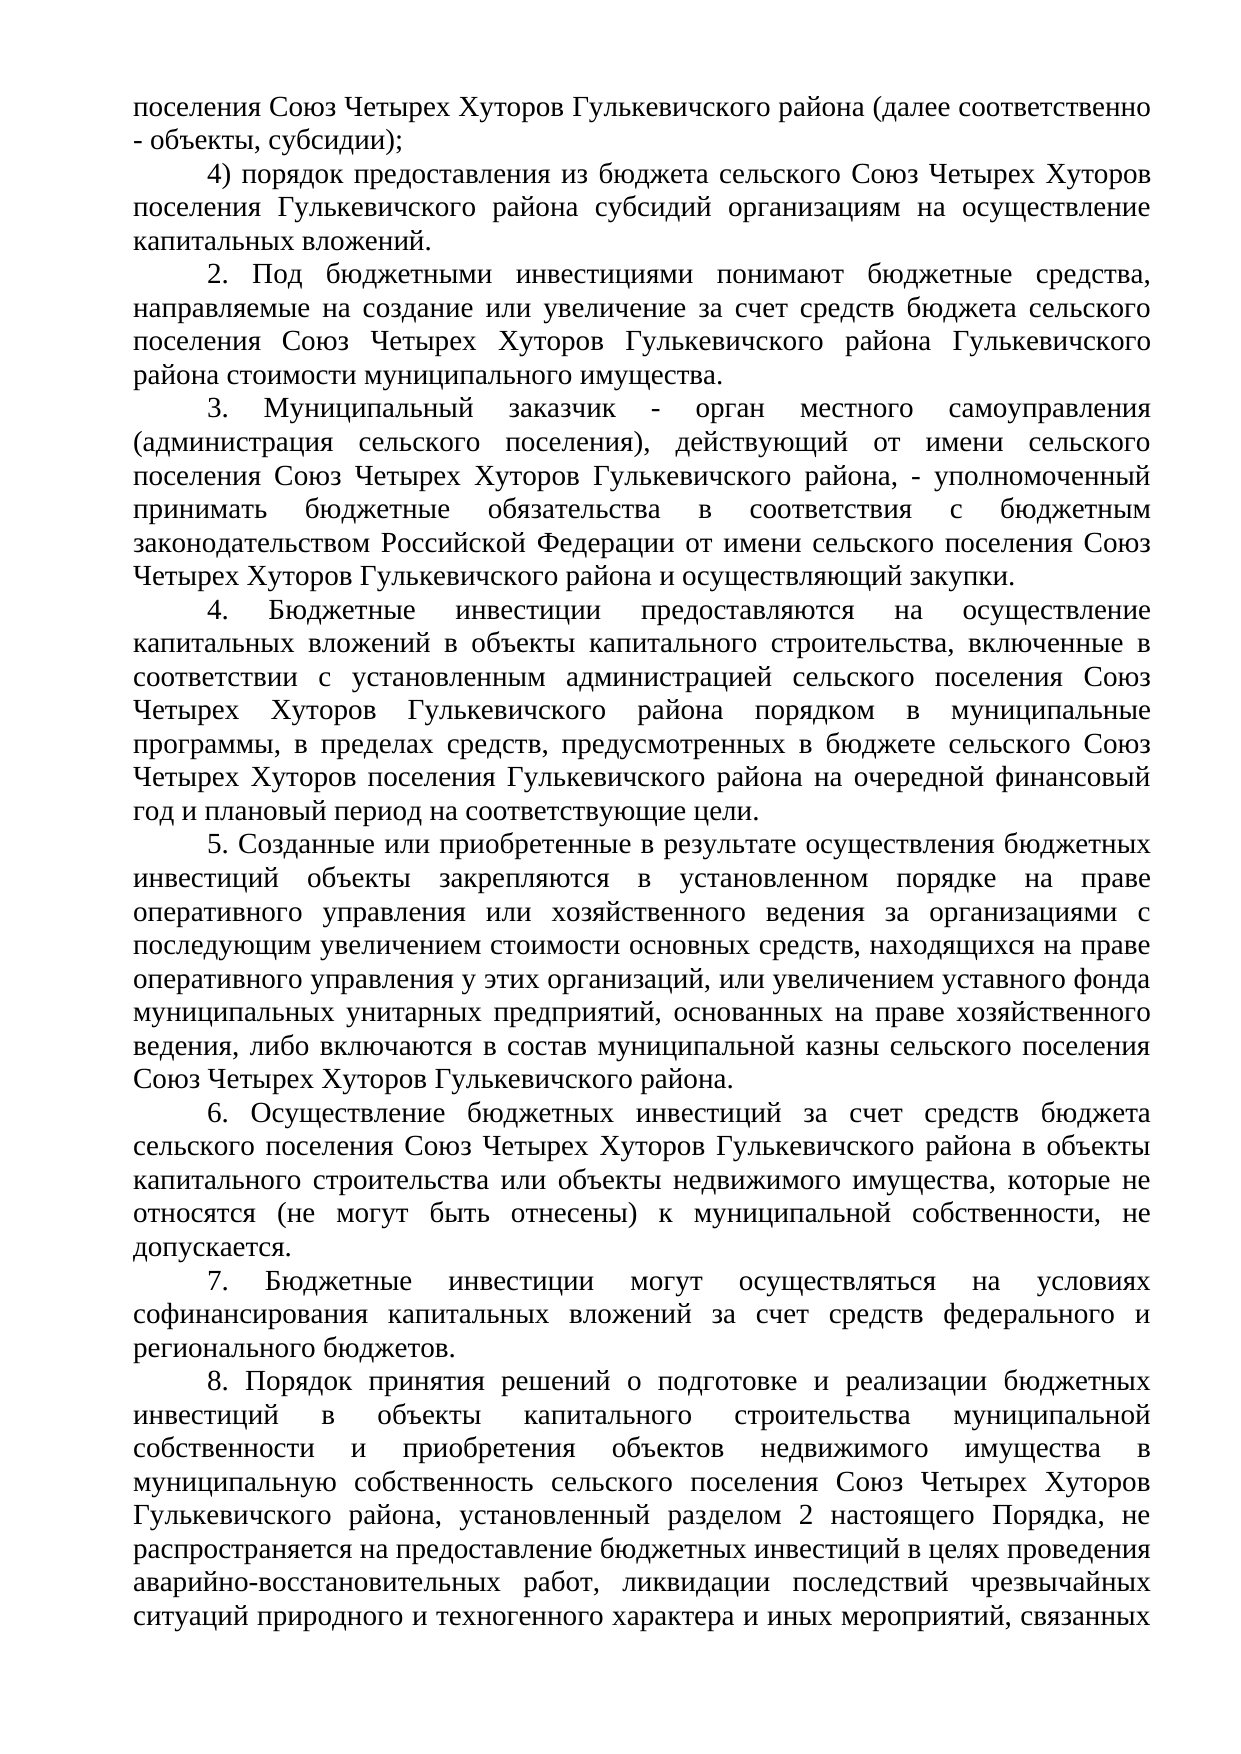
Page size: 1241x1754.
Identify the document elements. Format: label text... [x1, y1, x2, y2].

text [133, 1363, 1152, 1632]
text 5. Созданные или приобретенные в результате осуществления бюджетных инвестиций объекты закрепляются в установленном порядке на праве оперативного управления или хозяйственного ведения за организациями с последующим увеличением стоимости основных средств, находящихся на праве оперативного управления у этих организаций, или увеличением уставного фонда муниципальных унитарных предприятий, основанных на праве хозяйственного ведения, либо включаются в состав муниципальной казны сельского поселения Союз Четырех Хуторов Гулькевичского района. [133, 827, 1152, 1095]
text 4) порядок предоставления из бюджета сельского Союз Четырех Хуторов поселения Гулькевичского района субсидий организациям на осуществление капитальных вложений. [133, 156, 1152, 256]
text 6. Осуществление бюджетных инвестиций за счет средств бюджета сельского поселения Союз Четырех Хуторов Гулькевичского района в объекты капитального строительства или объекты недвижимого имущества, которые не относятся (не могут быть отнесены) к муниципальной собственности, не допускается. [133, 1095, 1152, 1263]
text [133, 89, 1152, 156]
text 4. Бюджетные инвестиции предоставляются на осуществление капитальных вложений в объекты капитального строительства, включенные в соответствии с установленным администрацией сельского поселения Союз Четырех Хуторов Гулькевичского района порядком в муниципальные программы, в пределах средств, предусмотренных в бюджете сельского Союз Четырех Хуторов поселения Гулькевичского района на очередной финансовый год и плановый период на соответствующие цели. [133, 592, 1152, 827]
text 7. Бюджетные инвестиции могут осуществляться на условиях софинансирования капитальных вложений за счет средств федерального и регионального бюджетов. [133, 1263, 1152, 1363]
text 3. Муниципальный заказчик - орган местного самоуправления (администрация сельского поселения), действующий от имени сельского поселения Союз Четырех Хуторов Гулькевичского района, - уполномоченный принимать бюджетные обязательства в соответствия с бюджетным законодательством Российской Федерации от имени сельского поселения Союз Четырех Хуторов Гулькевичского района и осуществляющий закупки. [133, 391, 1152, 592]
text 2. Под бюджетными инвестициями понимают бюджетные средства, направляемые на создание или увеличение за счет средств бюджета сельского поселения Союз Четырех Хуторов Гулькевичского района Гулькевичского района стоимости муниципального имущества. [133, 256, 1152, 391]
